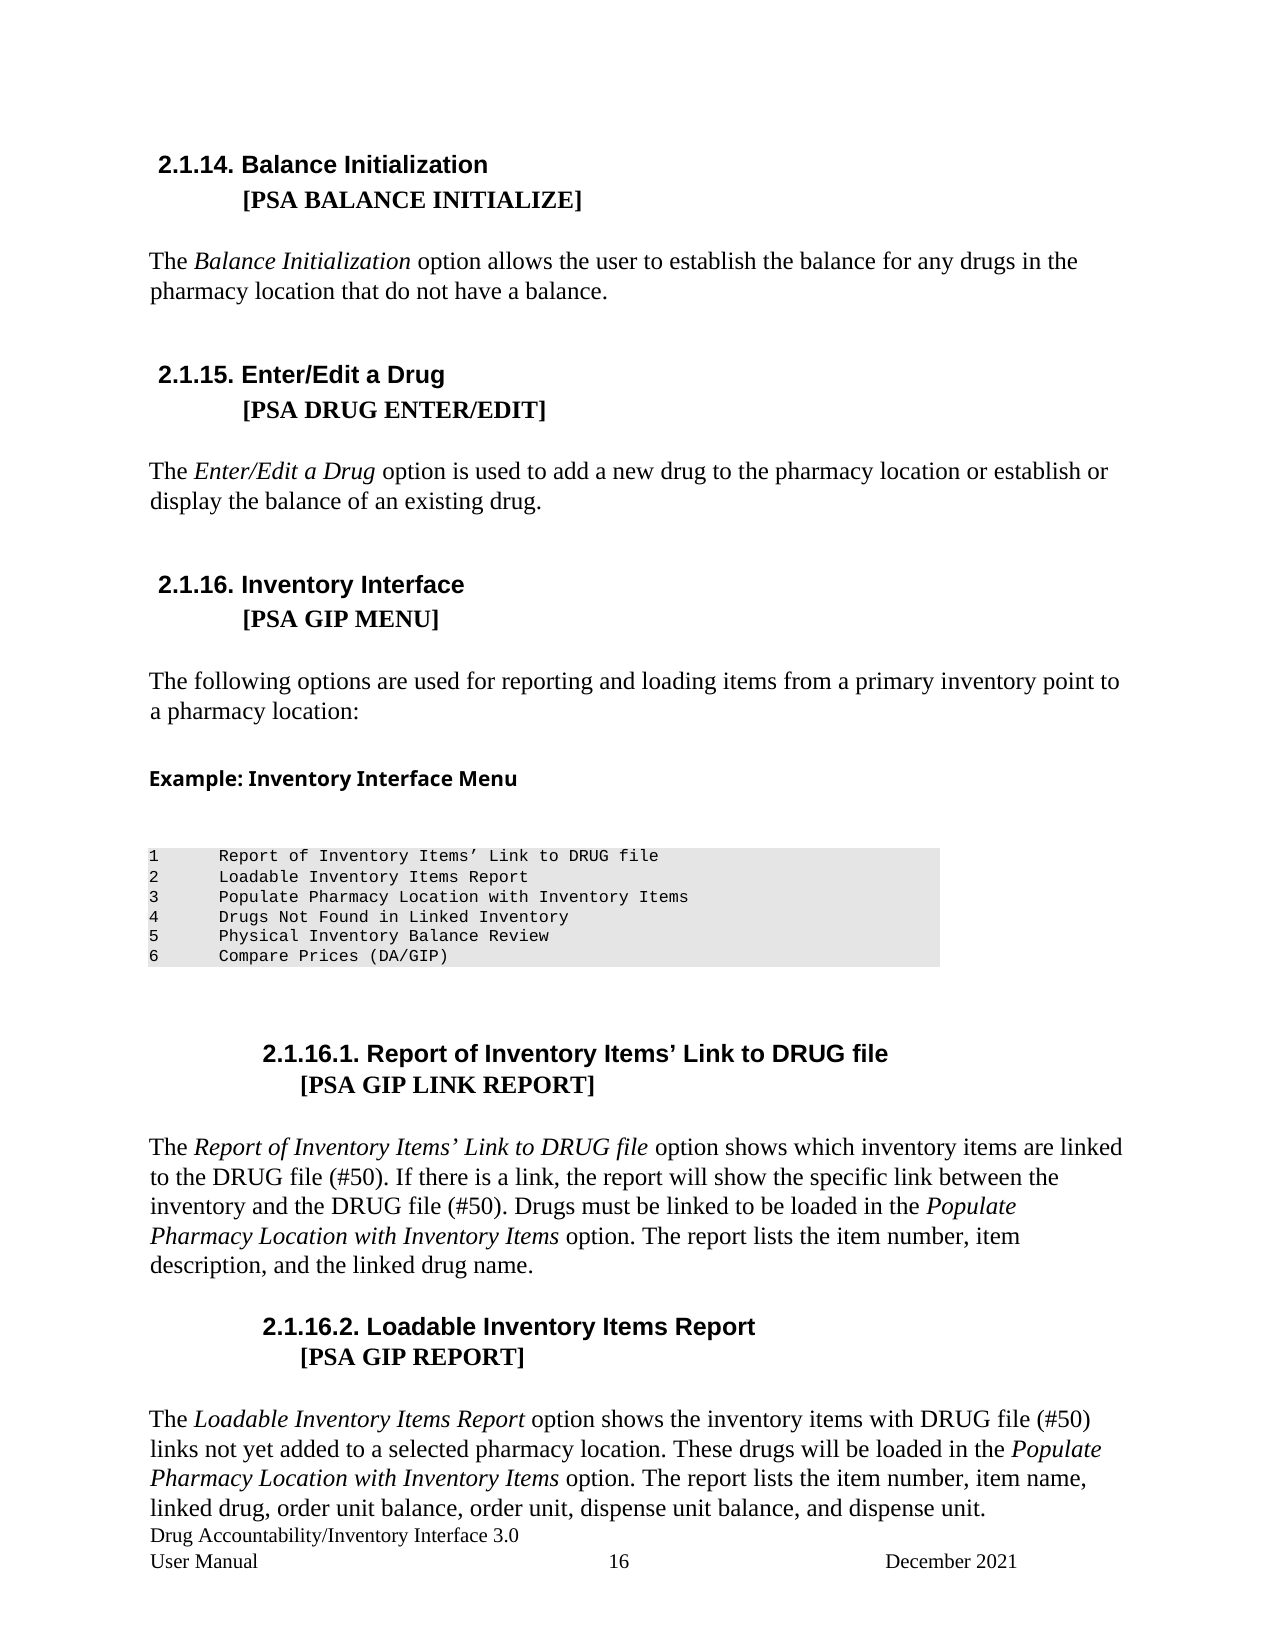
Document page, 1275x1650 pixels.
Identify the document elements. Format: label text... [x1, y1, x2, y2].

list Physical Inventory Balance Review [148, 928, 940, 947]
subtitle 2.1.15. Enter/Edit a Drug [158, 360, 1118, 389]
subtitle 2.1.16.1. Report of Inventory Items’ Link to DRUG file [262, 1039, 1118, 1068]
text [PSA GIP REPORT] [300, 1342, 1061, 1371]
text The Report of Inventory Items’ Link to DRUG file option shows which inventory items are linked to the DRUG file (#50). If there is a link, the report will show the specific link between the inventory and the DRUG file (#50). Drugs must be linked to be loaded in the Populate Pharmacy Location with Inventory Items option. The report lists the item number, item description, and the linked drug name. [149, 1132, 1125, 1279]
text The Enter/Edit a Drug option is used to add a new drug to the pharmacy location or establish or display the balance of an existing drug. [149, 456, 1125, 515]
subtitle 2.1.16. Inventory Interface [158, 570, 1118, 598]
subtitle 2.1.16.2. Loadable Inventory Items Report [262, 1311, 1118, 1340]
subtitle 2.1.14. Balance Initialization [158, 150, 1118, 179]
list Drugs Not Found in Linked Inventory [148, 908, 940, 927]
text [PSA DRUG ENTER/EDIT] [242, 395, 1061, 423]
text The Balance Initialization option allows the user to establish the balance for any drugs in the pharmacy location that do not have a balance. [149, 246, 1125, 305]
text Example: Inventory Interface Menu [148, 764, 1127, 793]
text [PSA GIP LINK REPORT] [300, 1070, 1061, 1099]
text The Loadable Inventory Items Report option shows the inventory items with DRUG file (#50) links not yet added to a selected pharmacy location. These drugs will be loaded in the Populate Pharmacy Location with Inventory Items option. The report lists the item number, item name, linked drug, order unit balance, order unit, dispense unit balance, and dispense unit. [149, 1404, 1125, 1522]
list Loadable Inventory Items Report [148, 868, 940, 887]
list Populate Pharmacy Location with Inventory Items [148, 888, 940, 907]
list Compare Prices (DA/GIP) [148, 948, 940, 967]
text [PSA BALANCE INITIALIZE] [242, 185, 1061, 213]
list Report of Inventory Items’ Link to DRUG file [148, 848, 940, 867]
text [PSA GIP MENU] [242, 604, 1061, 633]
text The following options are used for reporting and loading items from a primary inventory point to a pharmacy location: [149, 666, 1125, 724]
